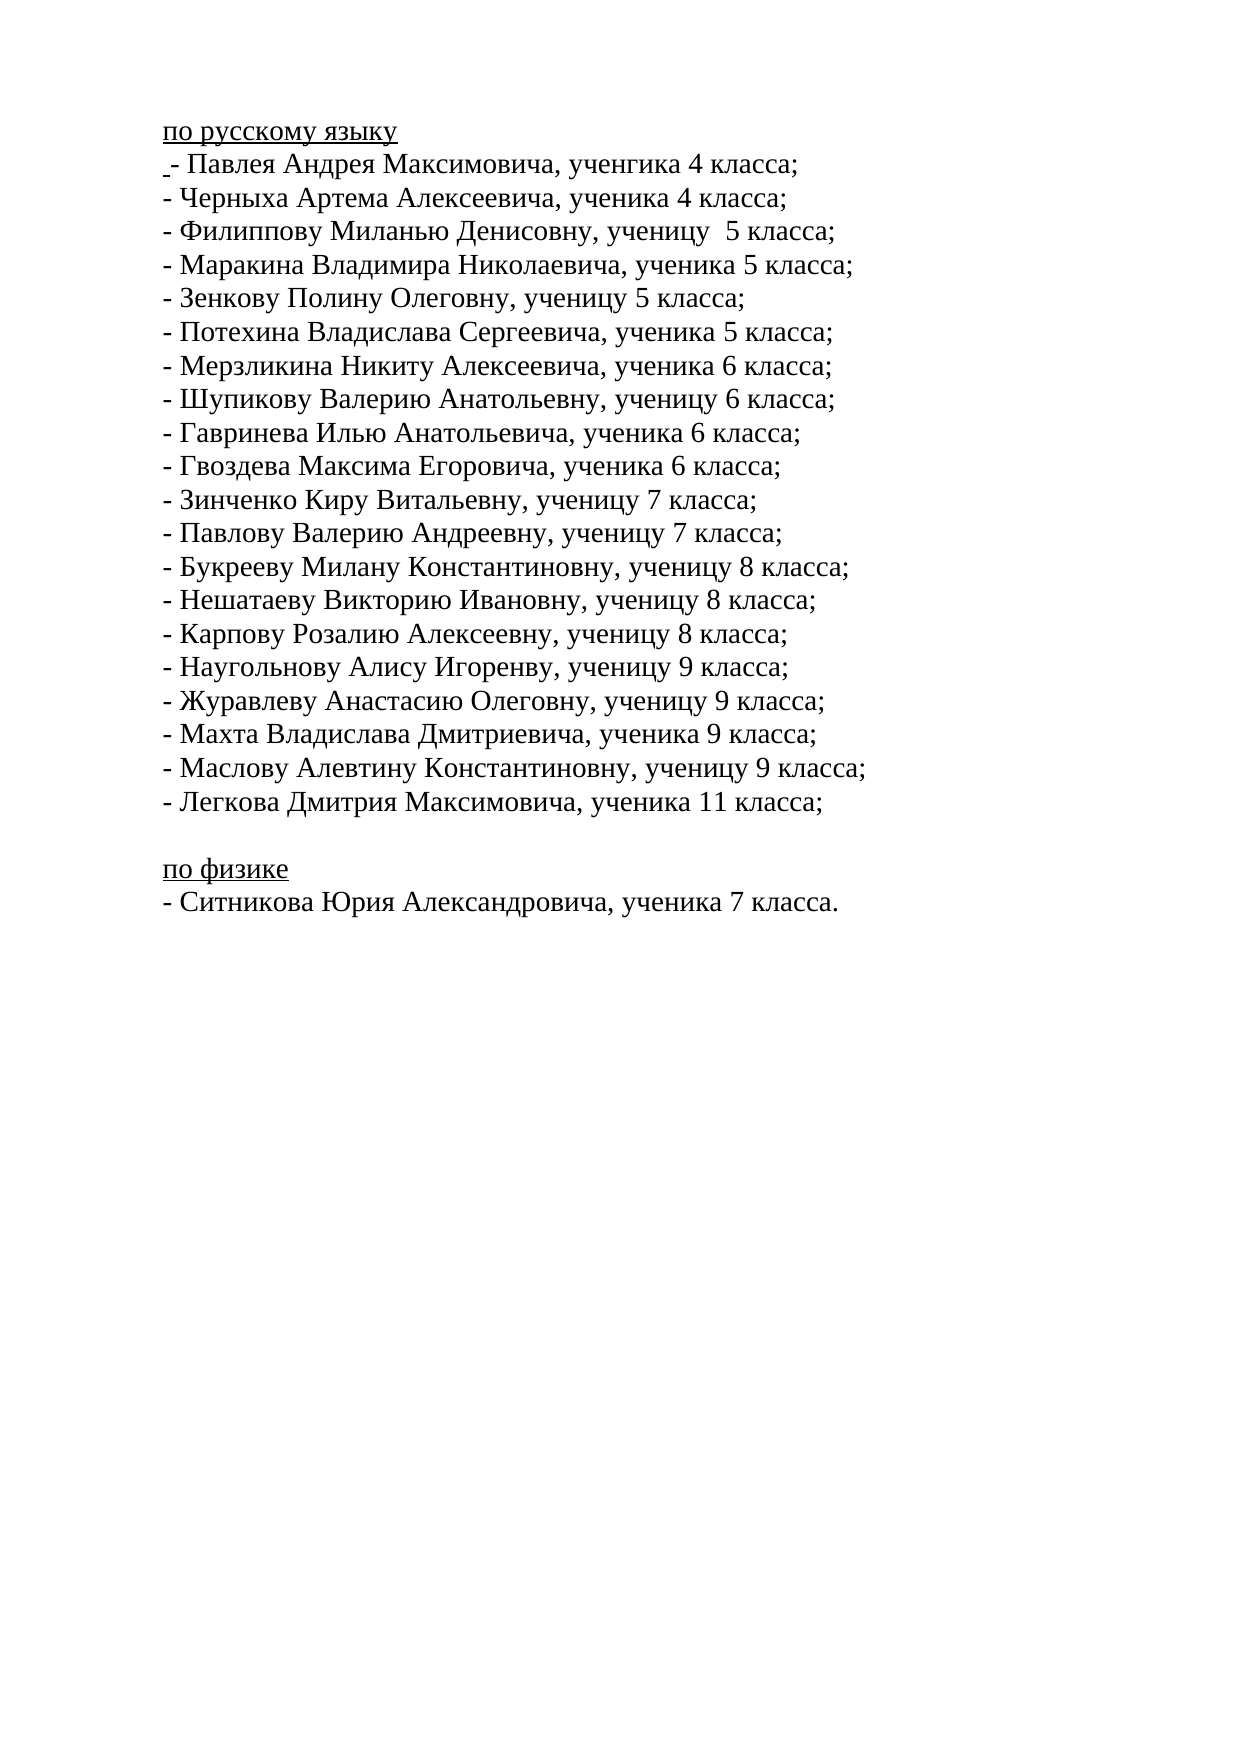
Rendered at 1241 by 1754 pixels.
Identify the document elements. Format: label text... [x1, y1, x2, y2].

text - Павлову Валерию Андреевну, ученицу 7 класса; [162, 515, 1192, 549]
text - Филиппову Миланью Денисовну, ученицу 5 класса; [162, 213, 1192, 247]
text - Махта Владислава Дмитриевича, ученика 9 класса; [162, 717, 1192, 750]
text - Потехина Владислава Сергеевича, ученика 5 класса; [162, 314, 1192, 348]
text - Черныха Артема Алексеевича, ученика 4 класса; [162, 180, 1192, 213]
text - Наугольнову Алису Игоренву, ученицу 9 класса; [162, 649, 1192, 683]
text - Нешатаеву Викторию Ивановну, ученицу 8 класса; [162, 582, 1192, 616]
text - Шупикову Валерию Анатольевну, ученицу 6 класса; [162, 381, 1192, 415]
text - Мерзликина Никиту Алексеевича, ученика 6 класса; [162, 348, 1192, 381]
text - Журавлеву Анастасию Олеговну, ученицу 9 класса; [162, 683, 1192, 717]
text - Маслову Алевтину Константиновну, ученицу 9 класса; [162, 750, 1192, 784]
text по русскому языку [162, 113, 1192, 146]
text - Маракина Владимира Николаевича, ученика 5 класса; [162, 247, 1192, 281]
text - Букрееву Милану Константиновну, ученицу 8 класса; [162, 549, 1192, 582]
text - Гавринева Илью Анатольевича, ученика 6 класса; [162, 415, 1192, 448]
text - Ситникова Юрия Александровича, ученика 7 класса. [162, 884, 1192, 918]
text по физике [162, 851, 1192, 884]
text - Карпову Розалию Алексеевну, ученицу 8 класса; [162, 616, 1192, 649]
text - Зинченко Киру Витальевну, ученицу 7 класса; [162, 482, 1192, 515]
text - Павлея Андрея Максимовича, ученгика 4 класса; [162, 146, 1192, 180]
text - Зенкову Полину Олеговну, ученицу 5 класса; [162, 281, 1192, 314]
text - Гвоздева Максима Егоровича, ученика 6 класса; [162, 448, 1192, 482]
text - Легкова Дмитрия Максимовича, ученика 11 класса; [162, 784, 1192, 817]
